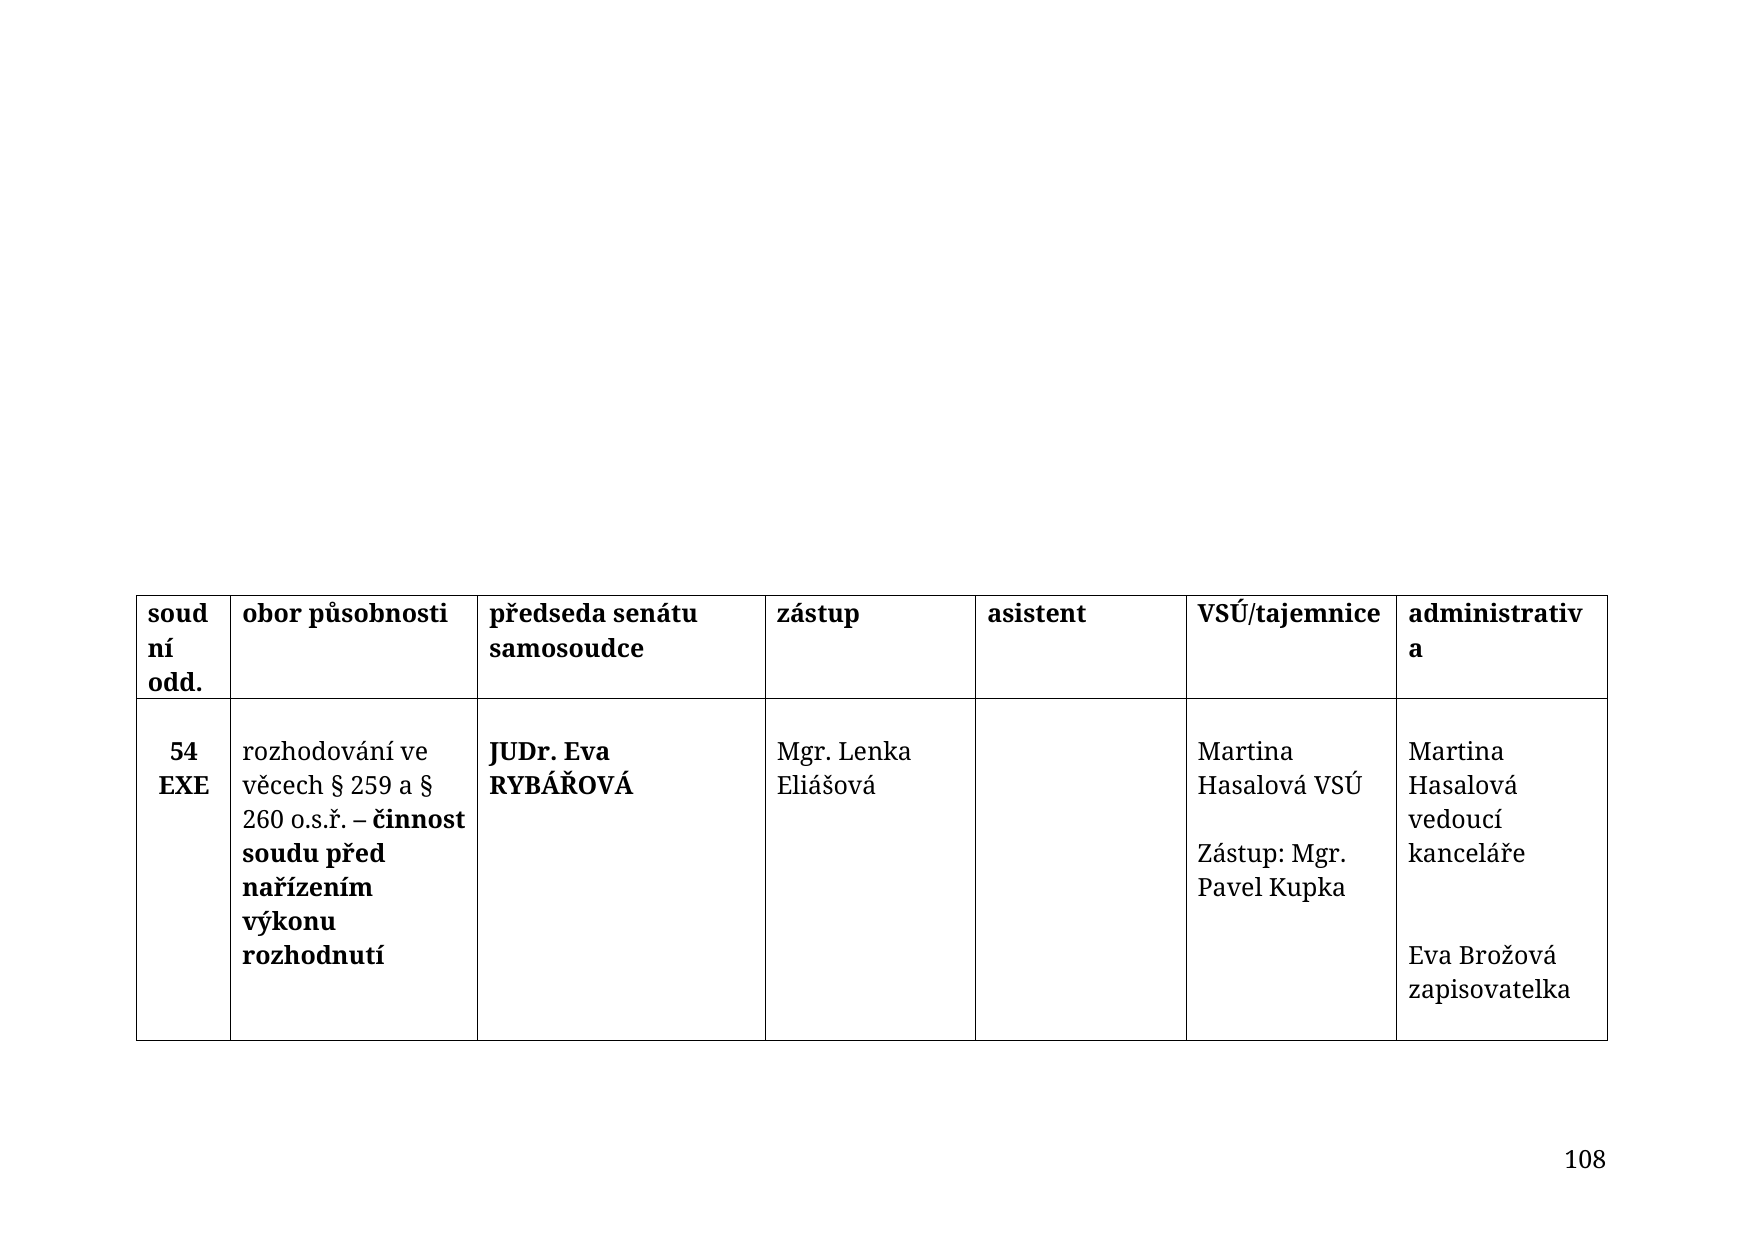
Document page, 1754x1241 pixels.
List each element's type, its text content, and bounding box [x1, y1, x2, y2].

table_cell Martina Hasalová vedoucí kanceláře Eva Brožová zapisovatelka [1397, 699, 1607, 1040]
table_cell Mgr. Lenka Eliášová [766, 699, 975, 1040]
table_header soudní odd. [137, 596, 230, 698]
table_cell 54 EXE [137, 699, 230, 1040]
table_header obor působnosti [231, 596, 477, 698]
table_header administrativa [1397, 596, 1607, 698]
table_header předseda senátu samosoudce [478, 596, 765, 698]
table_cell Martina Hasalová VSÚ Zástup: Mgr. Pavel Kupka [1187, 699, 1396, 1040]
table_header asistent [976, 596, 1186, 698]
table_cell rozhodování ve věcech § 259 a § 260 o.s.ř. – činnost soudu před nařízením výkonu rozhodnutí [231, 699, 477, 1040]
table_cell [976, 699, 1186, 1040]
table_cell JUDr. Eva RYBÁŘOVÁ [478, 699, 765, 1040]
table_header VSÚ/tajemnice [1187, 596, 1396, 698]
table_header zástup [766, 596, 975, 698]
